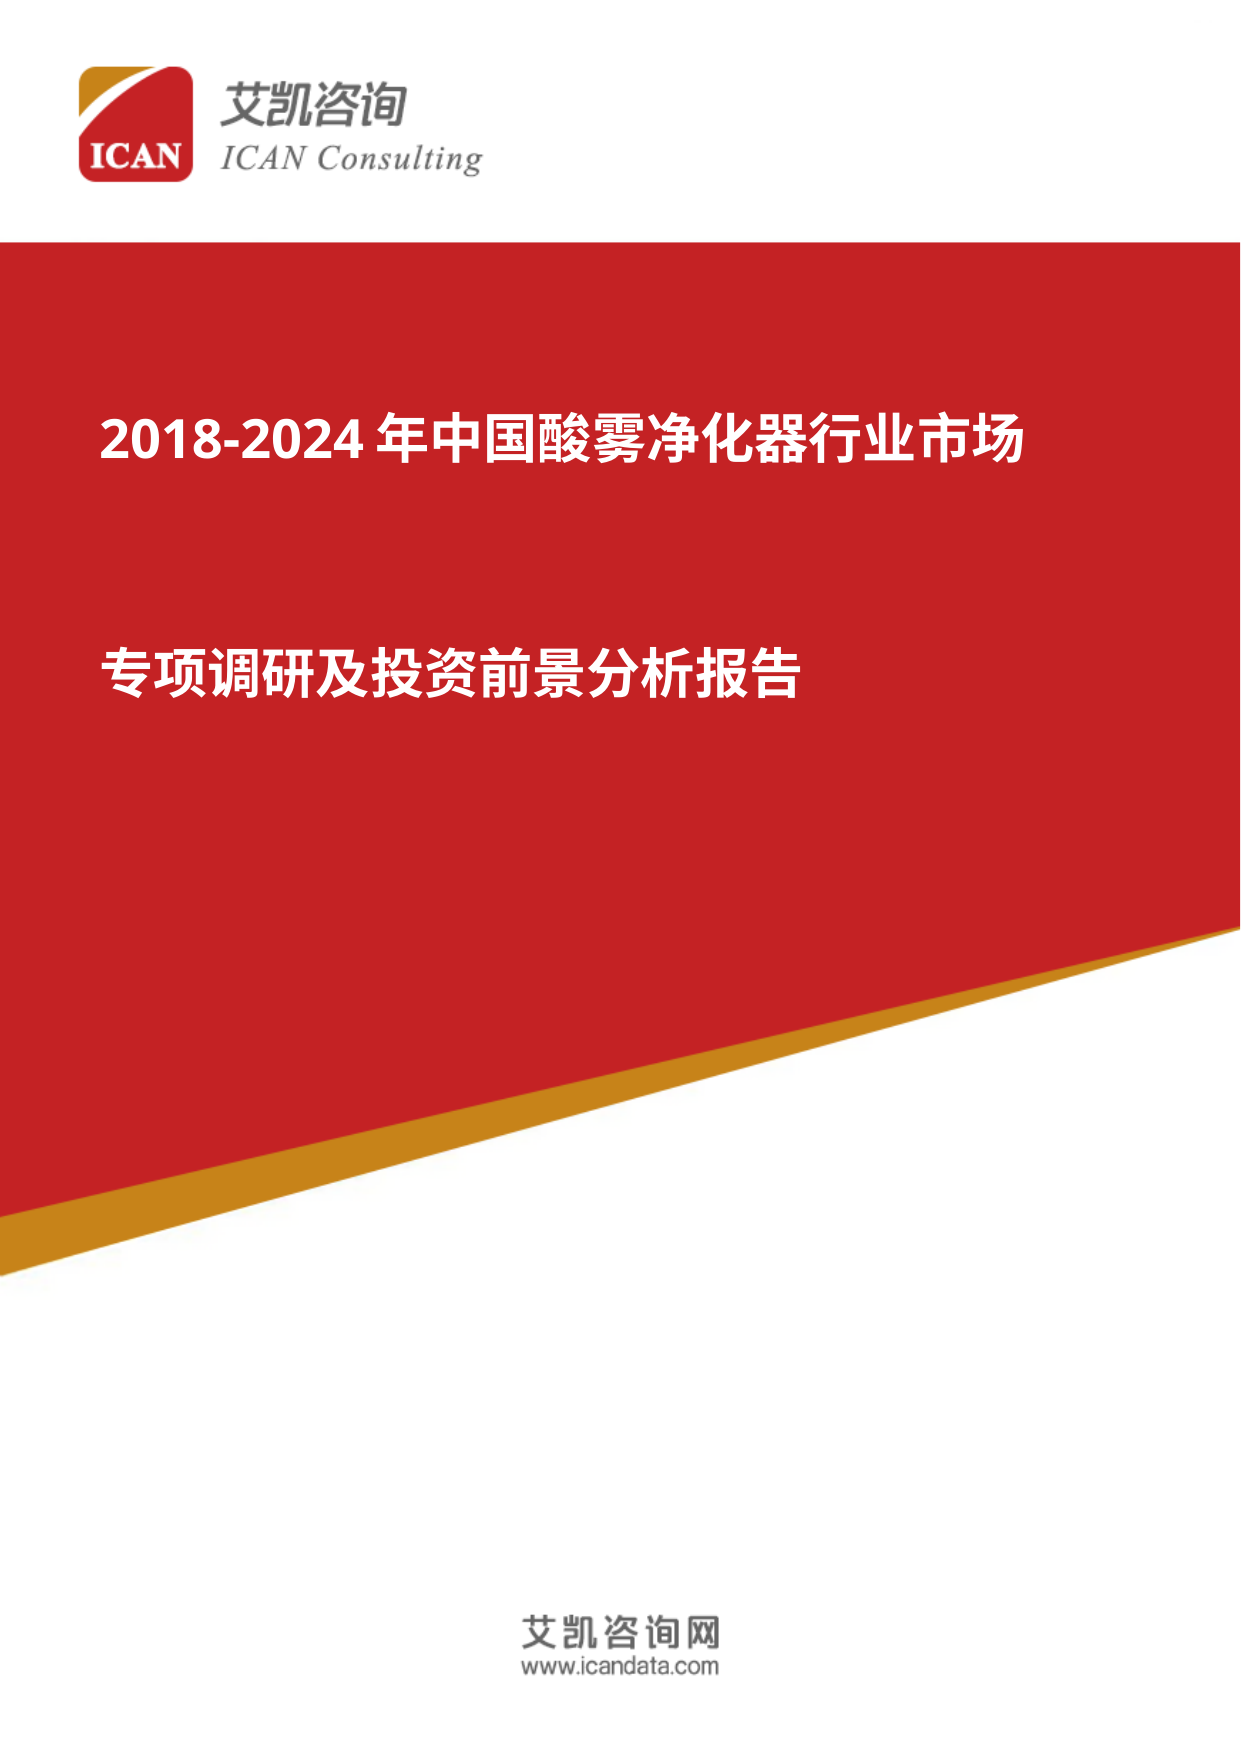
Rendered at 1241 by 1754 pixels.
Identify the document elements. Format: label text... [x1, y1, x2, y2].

picture [0, 5, 1241, 1754]
subtitle 2018-2024年中国酸雾净化器行业市场专项调研及投资前景分析报告 [99, 386, 1053, 718]
